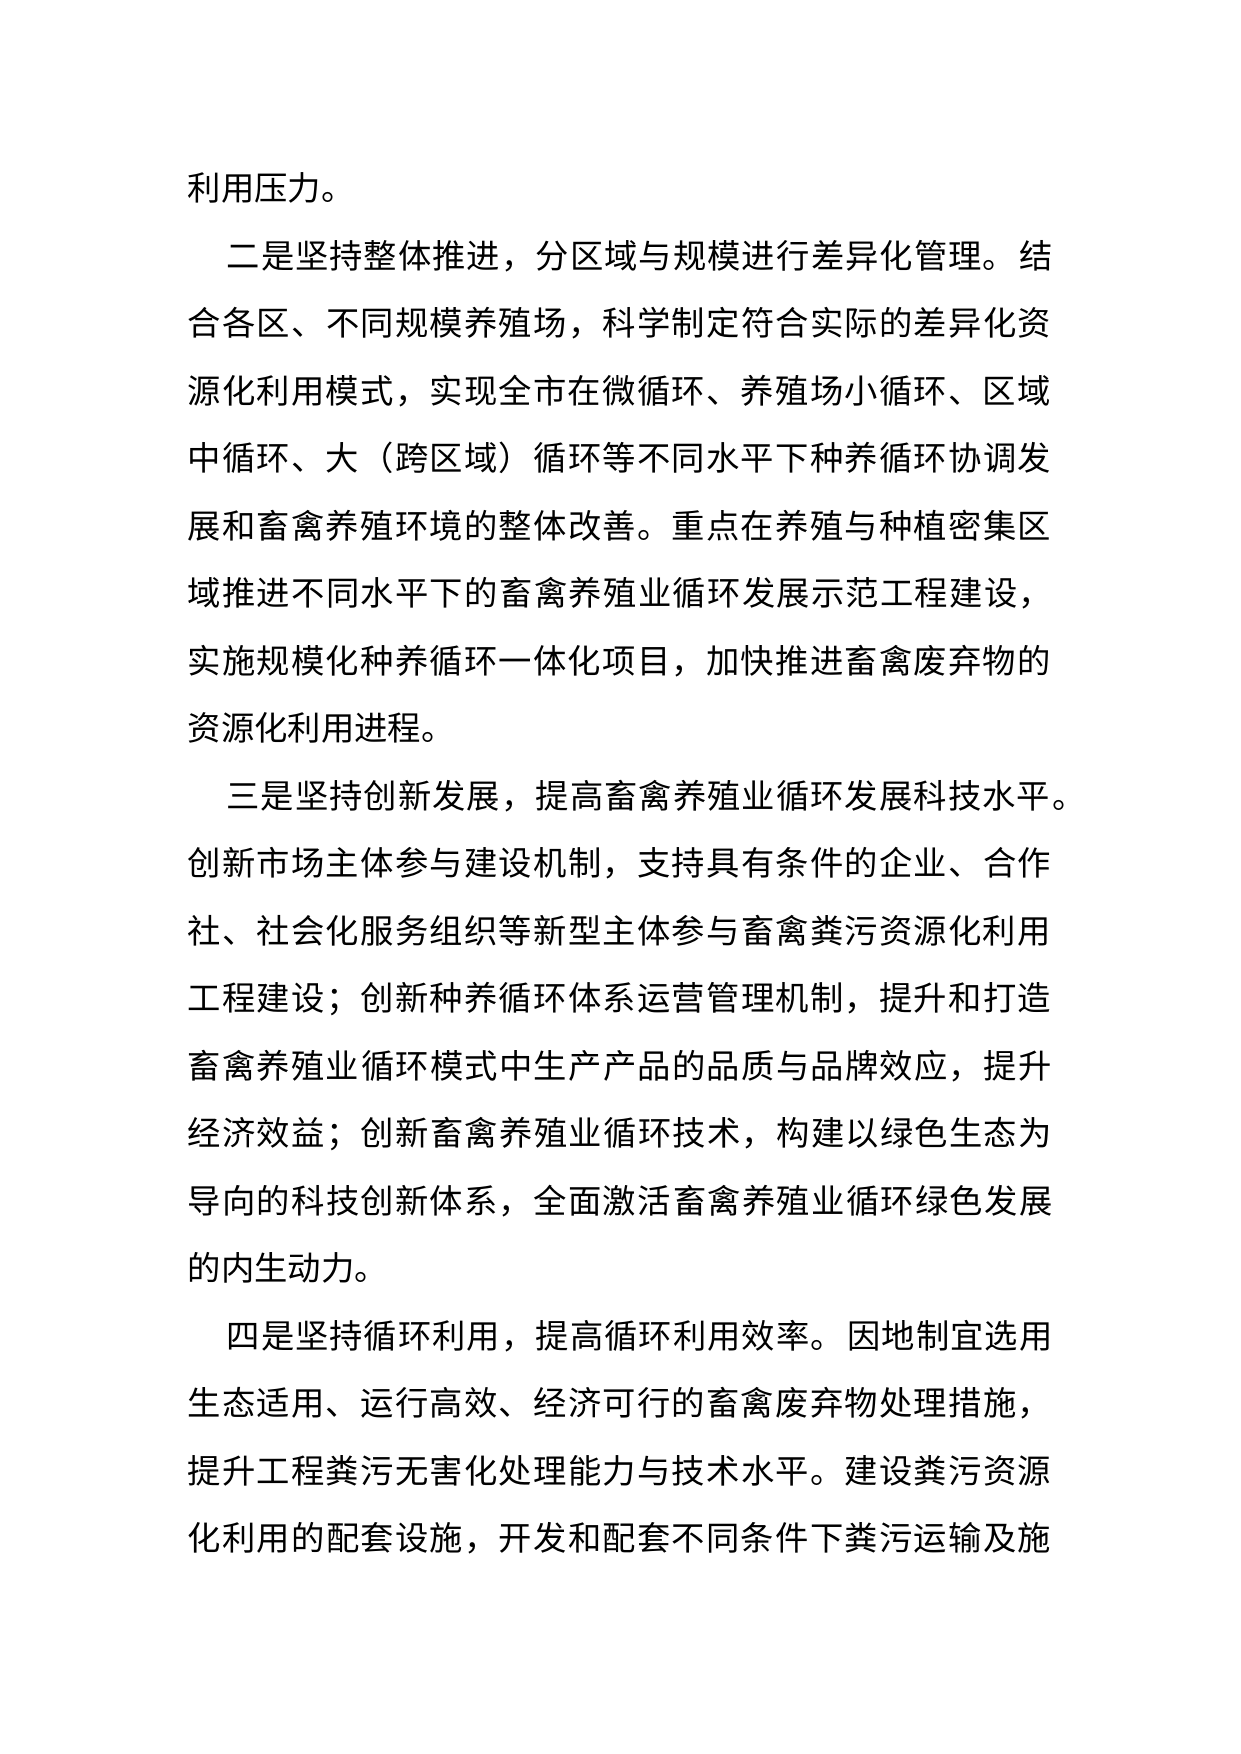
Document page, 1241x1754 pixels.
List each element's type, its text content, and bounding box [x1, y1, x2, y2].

text 三是坚持创新发展，提高畜禽养殖业循环发展科技水平。创新市场主体参与建设机制，支持具有条件的企业、合作社、社会化服务组织等新型主体参与畜禽粪污资源化利用工程建设；创新种养循环体系运营管理机制，提升和打造畜禽养殖业循环模式中生产产品的品质与品牌效应，提升经济效益；创新畜禽养殖业循环技术，构建以绿色生态为导向的科技创新体系，全面激活畜禽养殖业循环绿色发展的内生动力。 [187, 769, 1053, 1290]
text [187, 162, 1053, 210]
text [187, 1309, 1053, 1560]
text 二是坚持整体推进，分区域与规模进行差异化管理。结合各区、不同规模养殖场，科学制定符合实际的差异化资源化利用模式，实现全市在微循环、养殖场小循环、区域中循环、大（跨区域）循环等不同水平下种养循环协调发展和畜禽养殖环境的整体改善。重点在养殖与种植密集区域推进不同水平下的畜禽养殖业循环发展示范工程建设，实施规模化种养循环一体化项目，加快推进畜禽废弃物的资源化利用进程。 [187, 229, 1053, 750]
